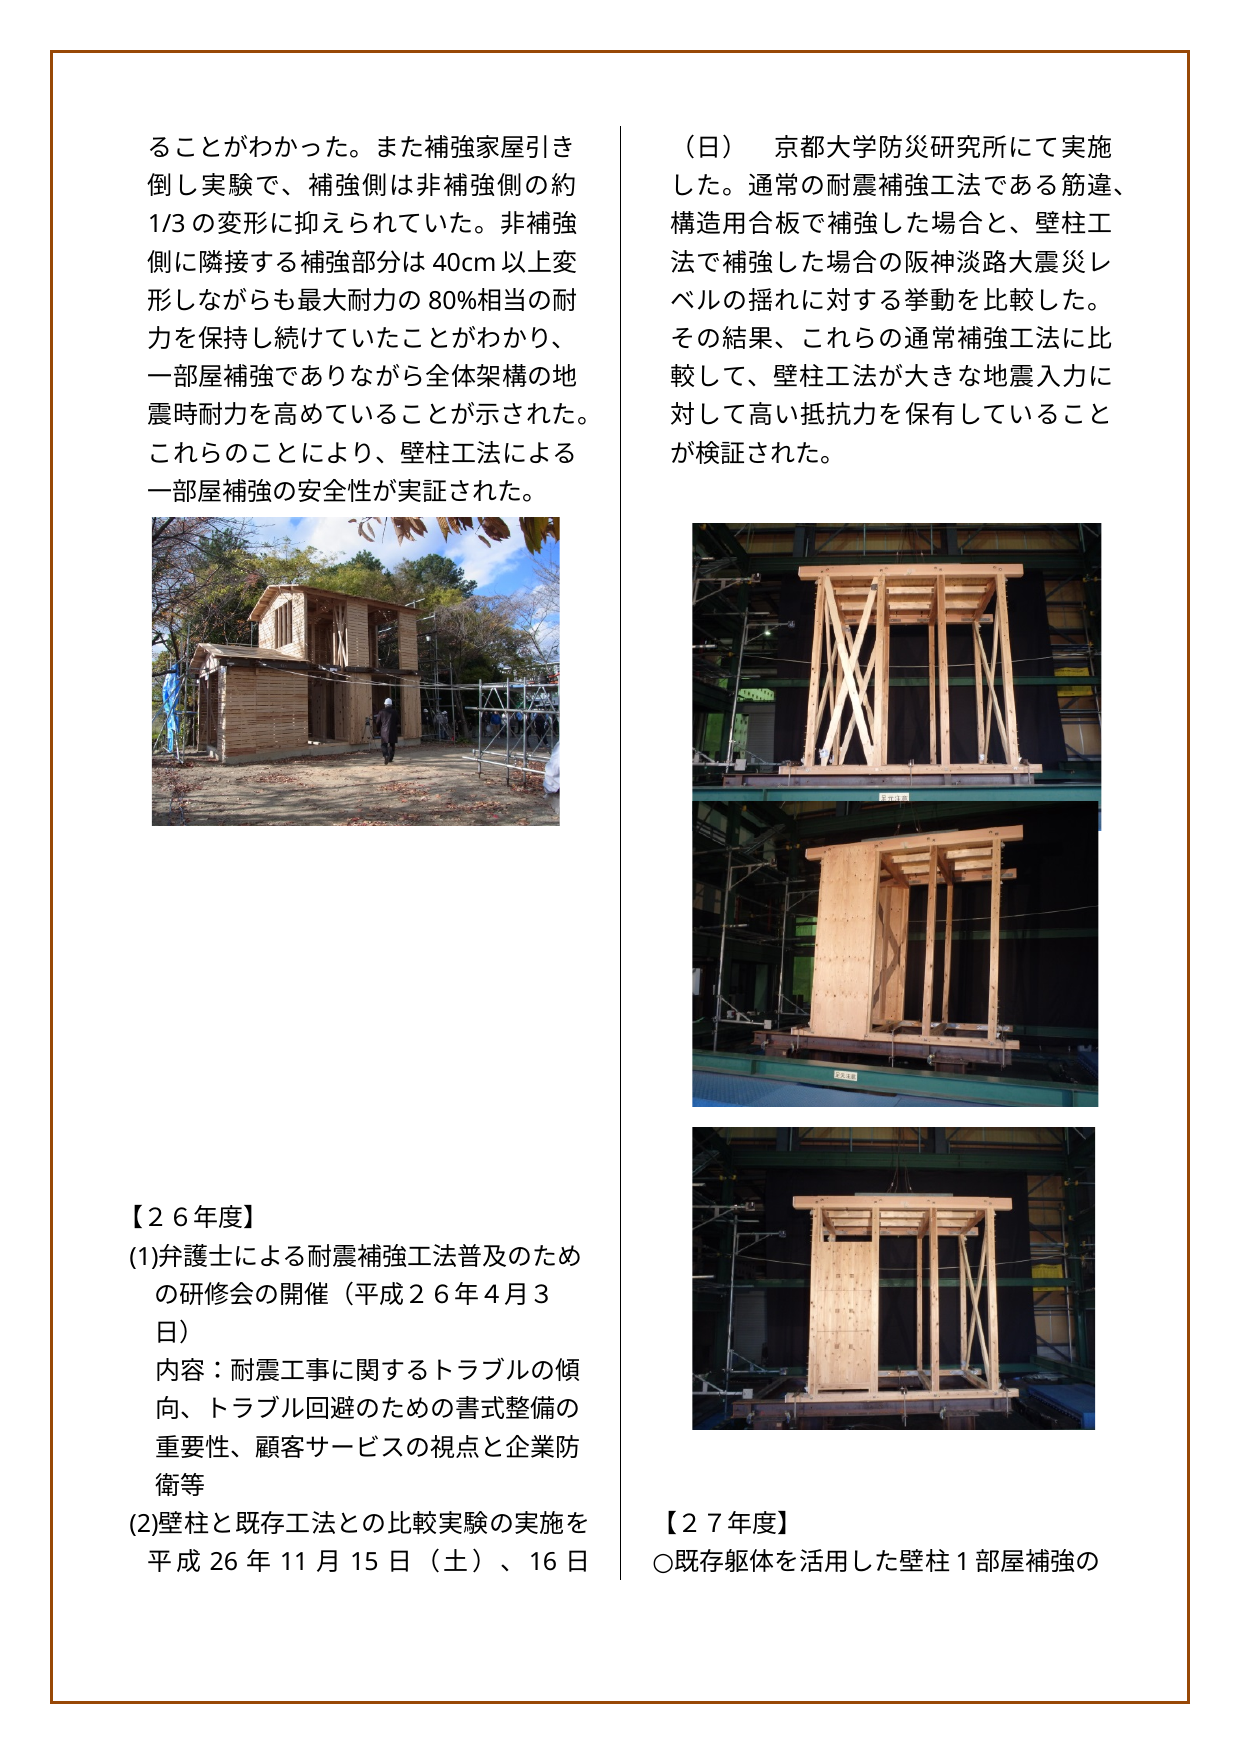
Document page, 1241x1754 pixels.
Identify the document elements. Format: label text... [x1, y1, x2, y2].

picture [692, 523, 1102, 1107]
list 内容：耐震工事に関するトラブルの傾向、トラブル回避のための書式整備の重要性、顧客サービスの視点と企業防衛等 [156, 1350, 599, 1503]
text (1)弁護士による耐震補強工法普及のための研修会の開催（平成２６年４月３日） [129, 1235, 599, 1350]
picture [150, 517, 560, 824]
text 【２７年度】 [652, 1503, 1100, 1541]
picture [692, 1127, 1096, 1430]
text 【２６年度】 [118, 1197, 577, 1235]
text (2)壁柱と既存工法との比較実験の実施を平成26年11月15日（土）、16日（日） 京都大学防災研究所にて実施した。通常の耐震補強工法である筋違、構造用合板で補強した場合と、壁柱工法で補強した場合の阪神淡路大震災レベルの揺れに対する挙動を比較した。その結果、これらの通常補強工法に比較して、壁柱工法が大きな地震入力に対して高い抵抗力を保有していることが検証された。 [652, 126, 1113, 470]
text ○既存躯体を活用した壁柱1部屋補強の圧縮載荷試験及び斜め載荷試験 [652, 1541, 1100, 1579]
text (2)壁柱と既存工法との比較実験の実施を平成26年11月15日（土）、16日（日） 京都大学防災研究所にて実施した。通常の耐震補強工法である筋違、構造用合板で補強した場合と、壁柱工法で補強した場合の阪神淡路大震災レベルの揺れに対する挙動を比較した。その結果、これらの通常補強工法に比較して、壁柱工法が大きな地震入力に対して高い抵抗力を保有していることが検証された。 [129, 1503, 591, 1579]
